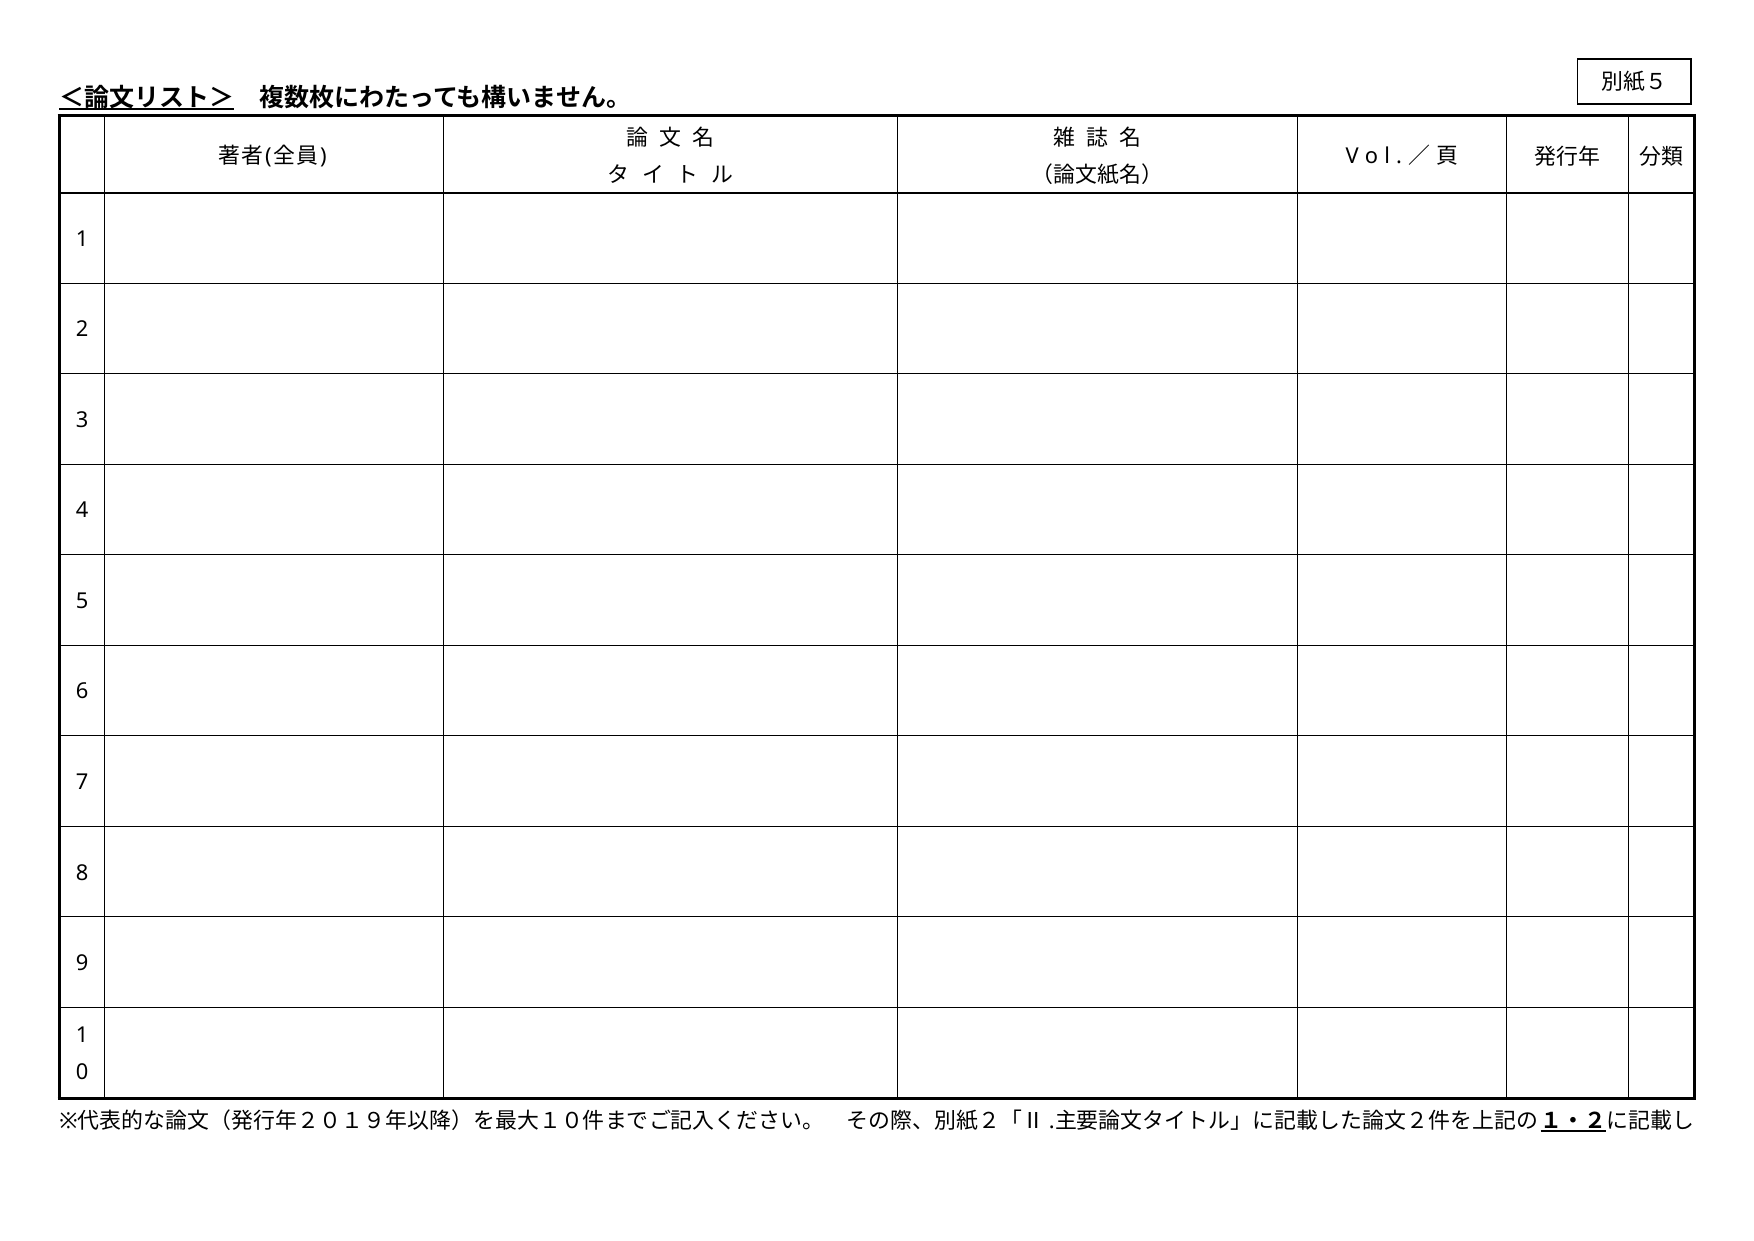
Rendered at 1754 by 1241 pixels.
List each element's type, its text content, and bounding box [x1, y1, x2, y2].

table_cell [444, 827, 897, 916]
table_cell [898, 917, 1297, 1007]
table_cell [1298, 917, 1506, 1007]
table_cell 10 [61, 1008, 104, 1097]
table_cell 3 [61, 374, 104, 463]
table_cell [1629, 827, 1693, 916]
table_cell [1298, 736, 1506, 826]
table_cell [1298, 827, 1506, 916]
table_cell [898, 646, 1297, 735]
table_header 分類 [1629, 117, 1693, 192]
table_cell [105, 917, 443, 1007]
text ＜論文リスト＞ 複数枚にわたっても構いません。 [59, 76, 1695, 114]
table_header 発行年 [1507, 117, 1628, 192]
table_cell [1507, 1008, 1628, 1097]
table_cell [444, 1008, 897, 1097]
table_cell 1 [61, 194, 104, 282]
table_cell [898, 374, 1297, 463]
table_cell [1507, 465, 1628, 554]
table_cell [444, 736, 897, 826]
table_cell [1507, 555, 1628, 644]
table_cell [898, 465, 1297, 554]
table_cell [105, 465, 443, 554]
table_cell 2 [61, 284, 104, 373]
table_cell [1629, 194, 1693, 282]
table_cell [1507, 917, 1628, 1007]
table_cell [898, 194, 1297, 282]
table_cell [105, 555, 443, 644]
table_cell [1629, 284, 1693, 373]
table_cell [898, 827, 1297, 916]
table_cell [444, 465, 897, 554]
table_header 雑誌名 （論文紙名） [898, 117, 1297, 192]
table_cell [444, 646, 897, 735]
table_cell [1507, 374, 1628, 463]
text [59, 1100, 1695, 1138]
table_cell [444, 284, 897, 373]
table_cell 9 [61, 917, 104, 1007]
table_cell [1629, 374, 1693, 463]
table_cell [1507, 646, 1628, 735]
table_cell [1507, 284, 1628, 373]
table_cell [1507, 736, 1628, 826]
table_cell [444, 194, 897, 282]
table_cell [898, 284, 1297, 373]
table_cell [1298, 465, 1506, 554]
table_cell [1507, 194, 1628, 282]
table_cell [1298, 646, 1506, 735]
table_cell [898, 1008, 1297, 1097]
table_cell [444, 917, 897, 1007]
table_cell [898, 555, 1297, 644]
table_header Vol.／頁 [1298, 117, 1506, 192]
table_cell [1629, 736, 1693, 826]
table_cell 8 [61, 827, 104, 916]
table_cell [105, 1008, 443, 1097]
table_cell [1298, 555, 1506, 644]
table_cell [1507, 827, 1628, 916]
table_cell [1629, 646, 1693, 735]
table_cell [898, 736, 1297, 826]
table_cell [105, 736, 443, 826]
table_cell [444, 555, 897, 644]
table_cell [1629, 917, 1693, 1007]
table_cell [1298, 284, 1506, 373]
table_cell 7 [61, 736, 104, 826]
table_cell [1629, 1008, 1693, 1097]
table_cell [105, 646, 443, 735]
table_header [61, 117, 104, 192]
table_cell [1629, 465, 1693, 554]
table_cell [105, 374, 443, 463]
table_cell 6 [61, 646, 104, 735]
table_cell [444, 374, 897, 463]
table_cell [105, 284, 443, 373]
table_cell [1298, 374, 1506, 463]
table_cell [1298, 1008, 1506, 1097]
table_cell 5 [61, 555, 104, 644]
table_cell [1629, 555, 1693, 644]
table_header 論文名 タイトル [444, 117, 897, 192]
table_header 著者(全員) [105, 117, 443, 192]
table_cell [1298, 194, 1506, 282]
table_cell [105, 827, 443, 916]
table_cell 4 [61, 465, 104, 554]
table_cell [105, 194, 443, 282]
